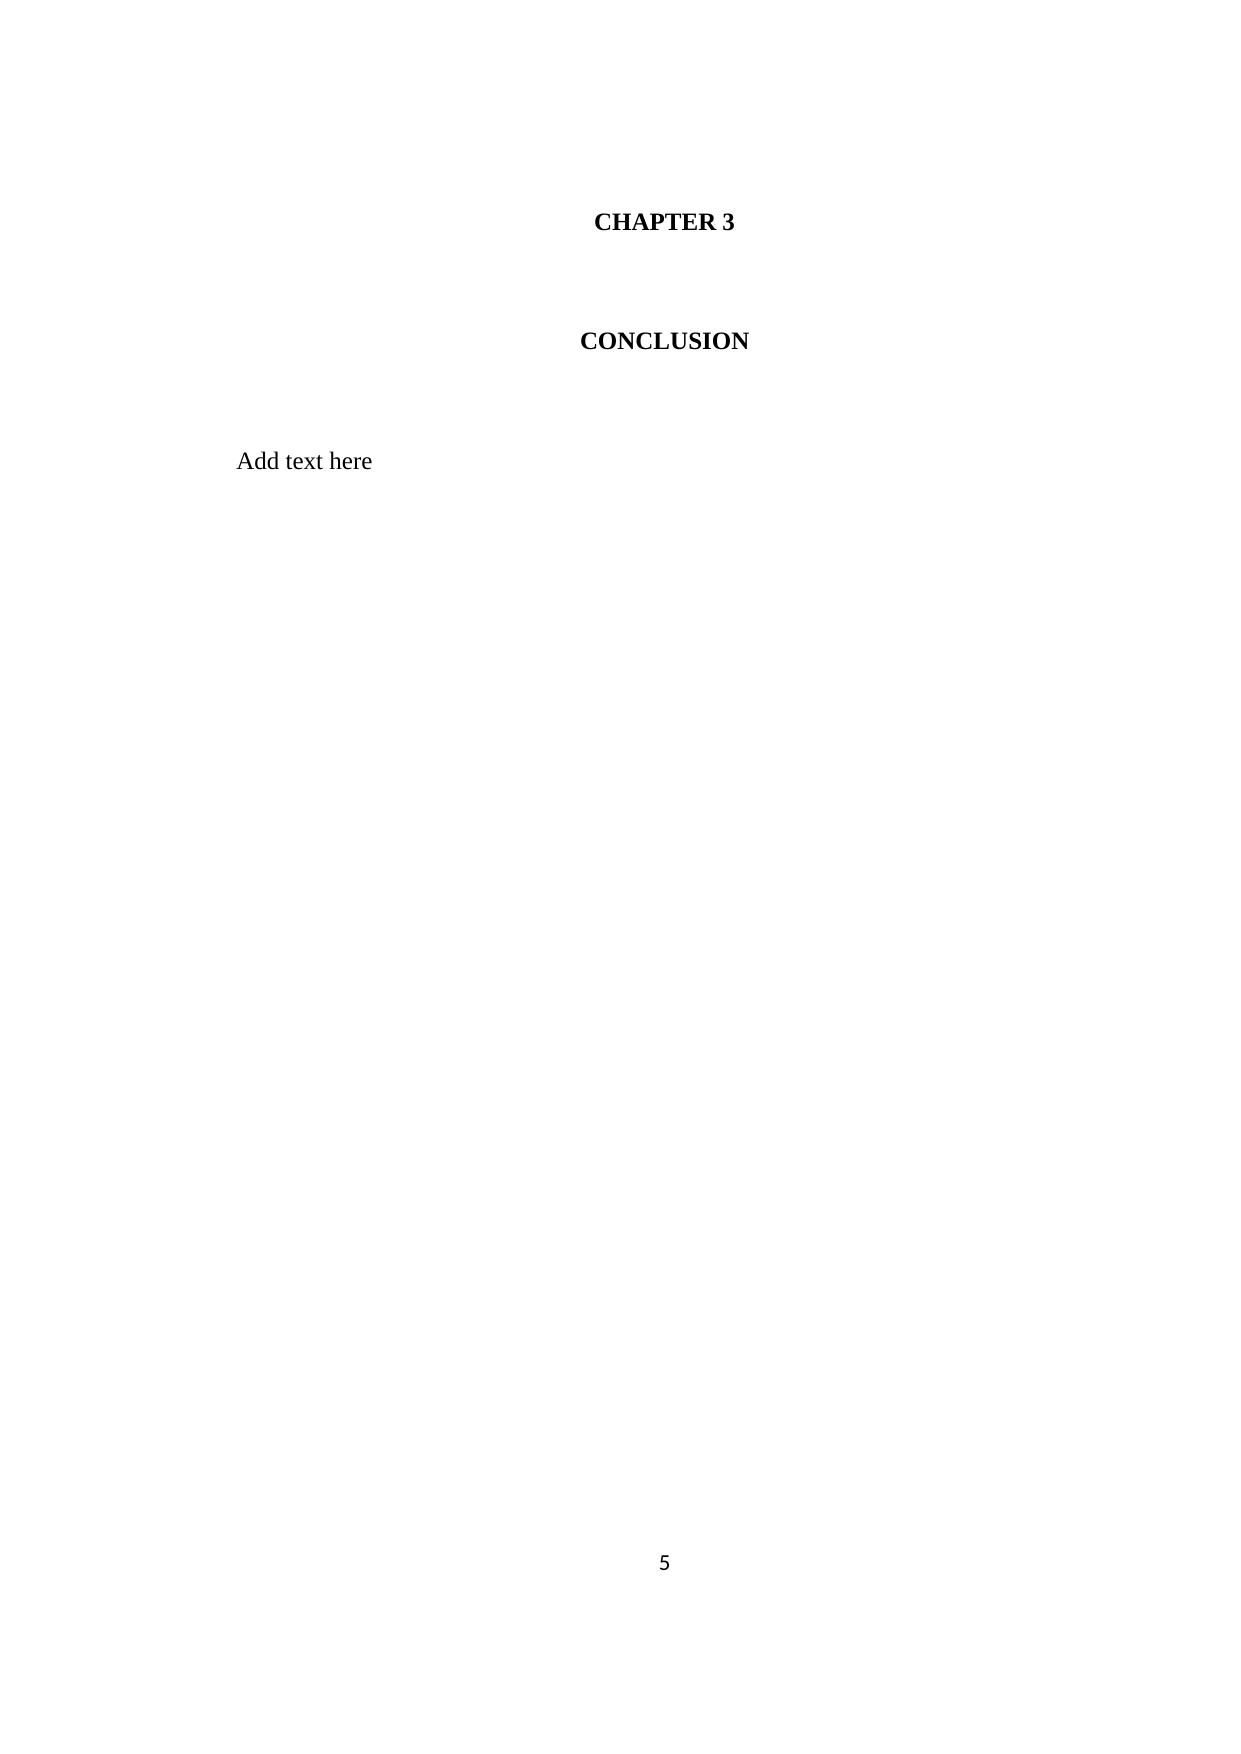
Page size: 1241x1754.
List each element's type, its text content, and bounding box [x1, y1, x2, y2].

text Add text here [236, 446, 1092, 475]
text CONCLUSION [236, 326, 1092, 355]
text CHAPTER 3 [236, 207, 1092, 236]
